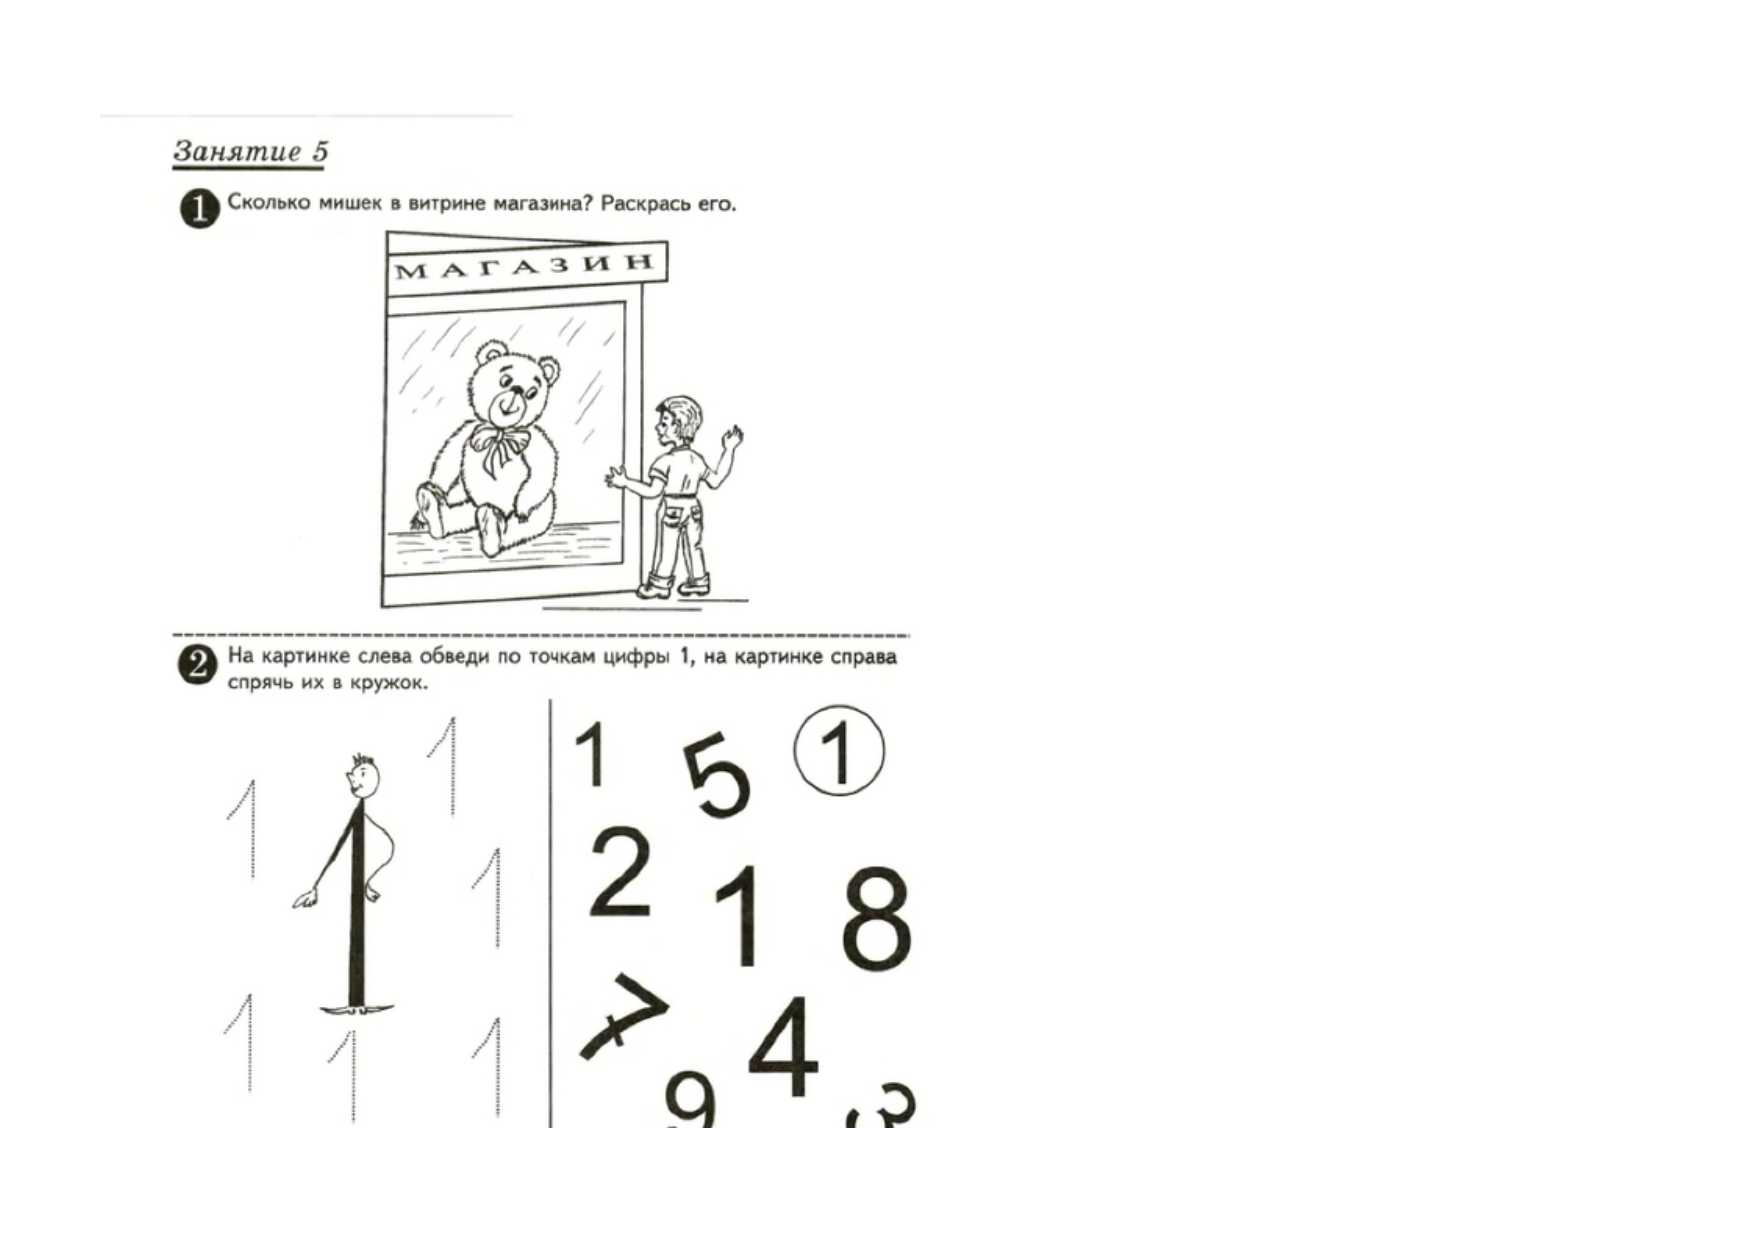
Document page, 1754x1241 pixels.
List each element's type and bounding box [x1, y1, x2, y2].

picture [100, 112, 930, 1128]
